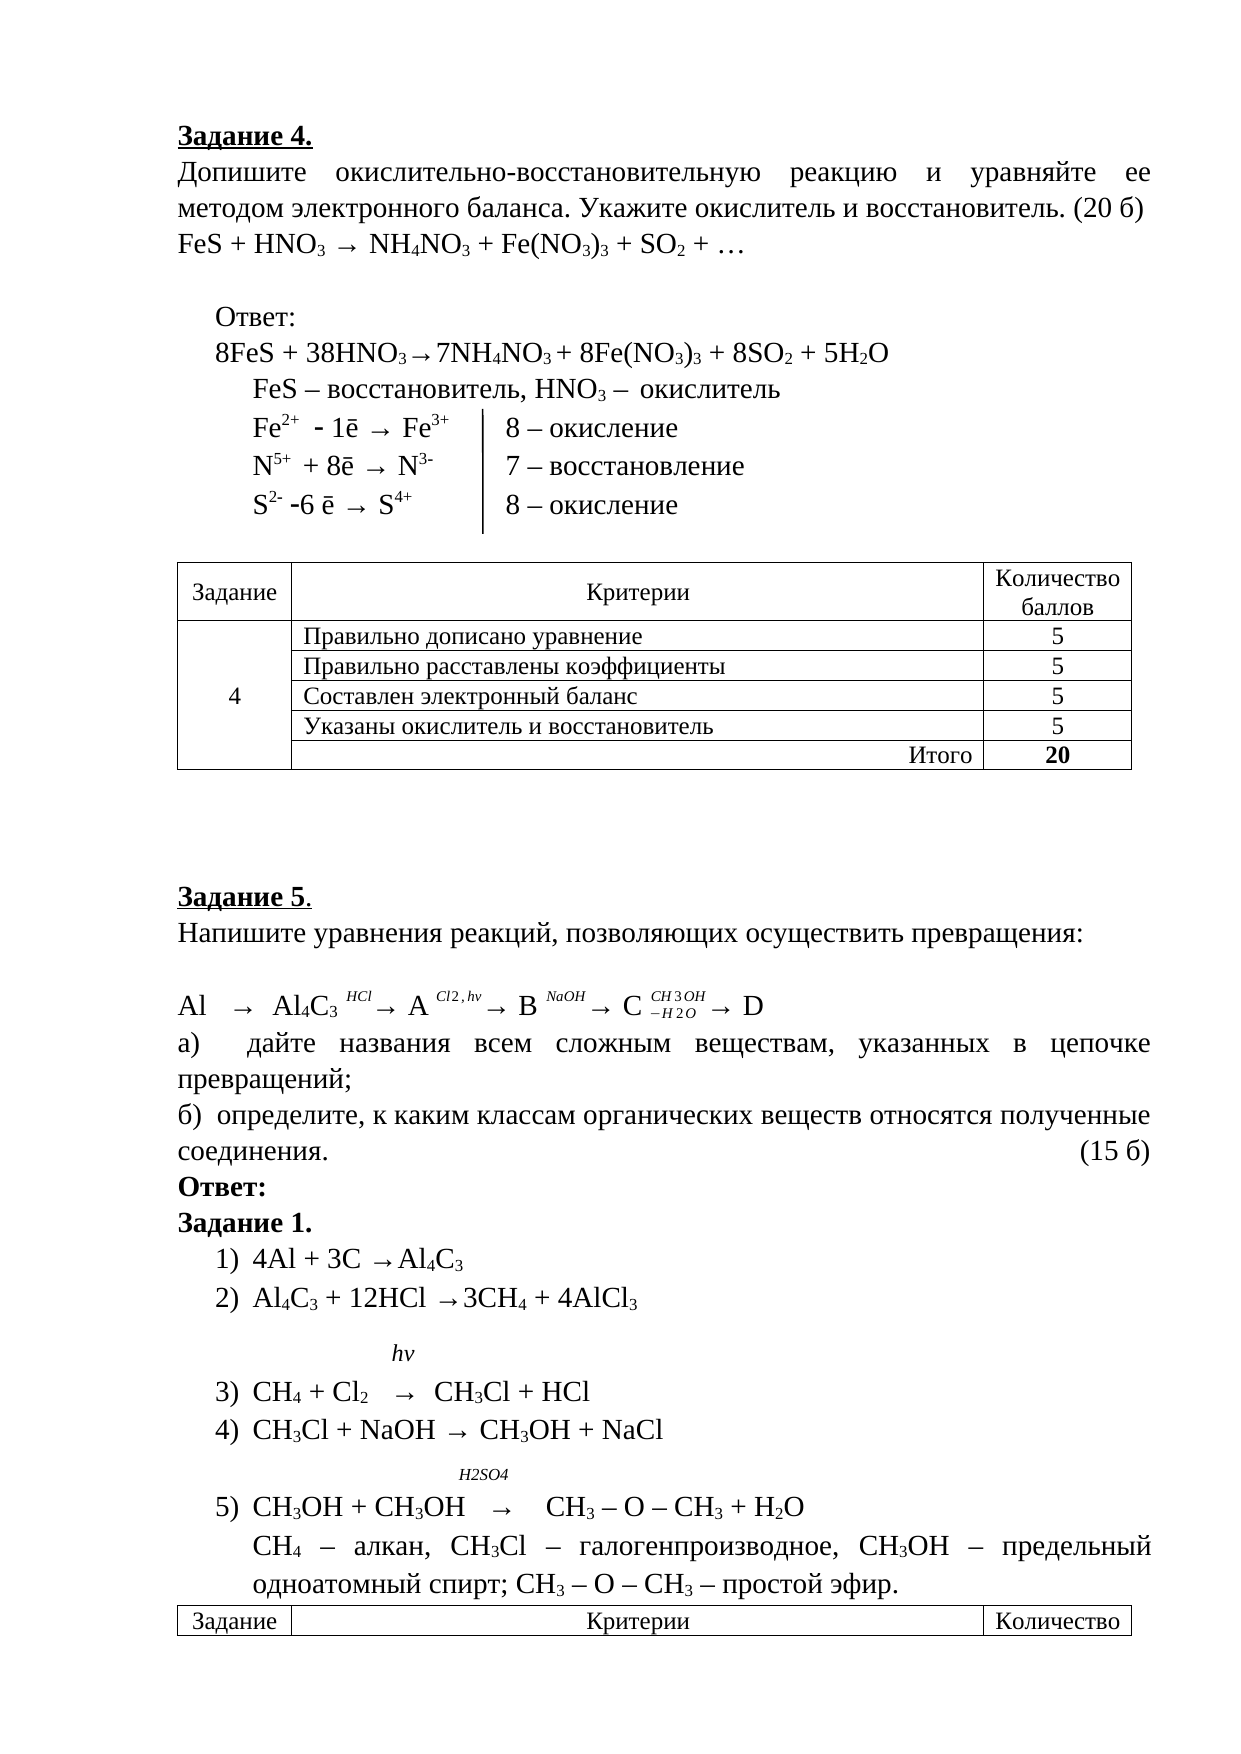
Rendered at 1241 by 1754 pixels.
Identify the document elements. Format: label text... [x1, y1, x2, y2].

list CH3OH + CH3OH → CH3 – O – CH3 + H2O [215, 1489, 1152, 1523]
table_cell 20 [984, 741, 1131, 769]
table_header Количество баллов [984, 563, 1131, 620]
table_cell 4 [178, 621, 291, 769]
list N5+ + 8ē → N3 7 – восстановление [252, 448, 482, 482]
table_cell Указаны окислитель и восстановитель [292, 711, 983, 739]
text Задание 4. [177, 118, 1152, 152]
list S2 6 ē → S4+ 8 – окисление [252, 487, 482, 521]
text 8FeS + 38HNO3→7NH4NO3 + 8Fe(NO3)3 + 8SO2 + 5H2O [215, 335, 1152, 368]
text Ответ: [177, 1169, 1152, 1203]
text Допишите окислительно-восстановительную реакцию и уравняйте ее методом электронного баланса. Укажите окислитель и восстановитель. (20 б) [177, 154, 1152, 224]
table_header Задание [178, 563, 291, 620]
table_header Критерии [292, 1606, 983, 1635]
list Fe2+ 1ē → Fe3+ 8 – окисление [252, 410, 481, 443]
list CH3Cl + NaOH → CH3OH + NaCl [215, 1412, 1152, 1446]
text Напишите уравнения реакций, позволяющих осуществить превращения: [177, 915, 1152, 948]
list CH4 + Cl2 → CH3Cl + HCl [215, 1374, 1152, 1407]
text Задание 1. [177, 1205, 1152, 1239]
table_cell 5 [984, 621, 1131, 650]
list FeS – восстановитель, HNO3 – окислитель [252, 371, 1152, 405]
list CH4 – алкан, CH3Cl – галогенпроизводное, CH3OH – предельный одноатомный спирт; CH3 – O – CH3 – простой эфир. [252, 1528, 1152, 1600]
list Fe2+ 1ē → Fe3+ 8 – окисление [484, 410, 1152, 443]
table_cell 5 [984, 711, 1131, 739]
table_cell Итого [292, 741, 983, 769]
text б) определите, к каким классам органических веществ относятся полученные соединения. (15 б) [177, 1097, 1152, 1167]
table_cell 5 [984, 681, 1131, 710]
text FeS + HNO3 → NH4NO3 + Fe(NO3)3 + SO2 + … [177, 227, 1152, 260]
table_header Задание [178, 1606, 291, 1635]
text а) дайте названия всем сложным веществам, указанных в цепочке превращений; [177, 1025, 1152, 1094]
text Ответ: [215, 299, 1152, 332]
list Al4C3 + 12HCl →3CH4 + 4AlCl3 [215, 1280, 1152, 1314]
table_cell Правильно дописано уравнение [292, 621, 983, 650]
table_cell Правильно расставлены коэффициенты [292, 651, 983, 680]
list S2 6 ē → S4+ 8 – окисление [484, 487, 1152, 521]
table_header Количество баллов [984, 1606, 1131, 1635]
list H2SO4 [252, 1451, 1152, 1484]
list 4Al + 3C →Al4C3 [215, 1242, 1152, 1275]
text Al → Al4C3 → A → B → C → D [177, 987, 1152, 1022]
list hv [252, 1319, 1152, 1367]
table_cell Составлен электронный баланс [292, 681, 983, 710]
text Задание 5. [177, 879, 1152, 912]
list N5+ + 8ē → N3 7 – восстановление [484, 448, 1152, 482]
table_cell 5 [984, 651, 1131, 680]
table_header Критерии [292, 563, 983, 620]
